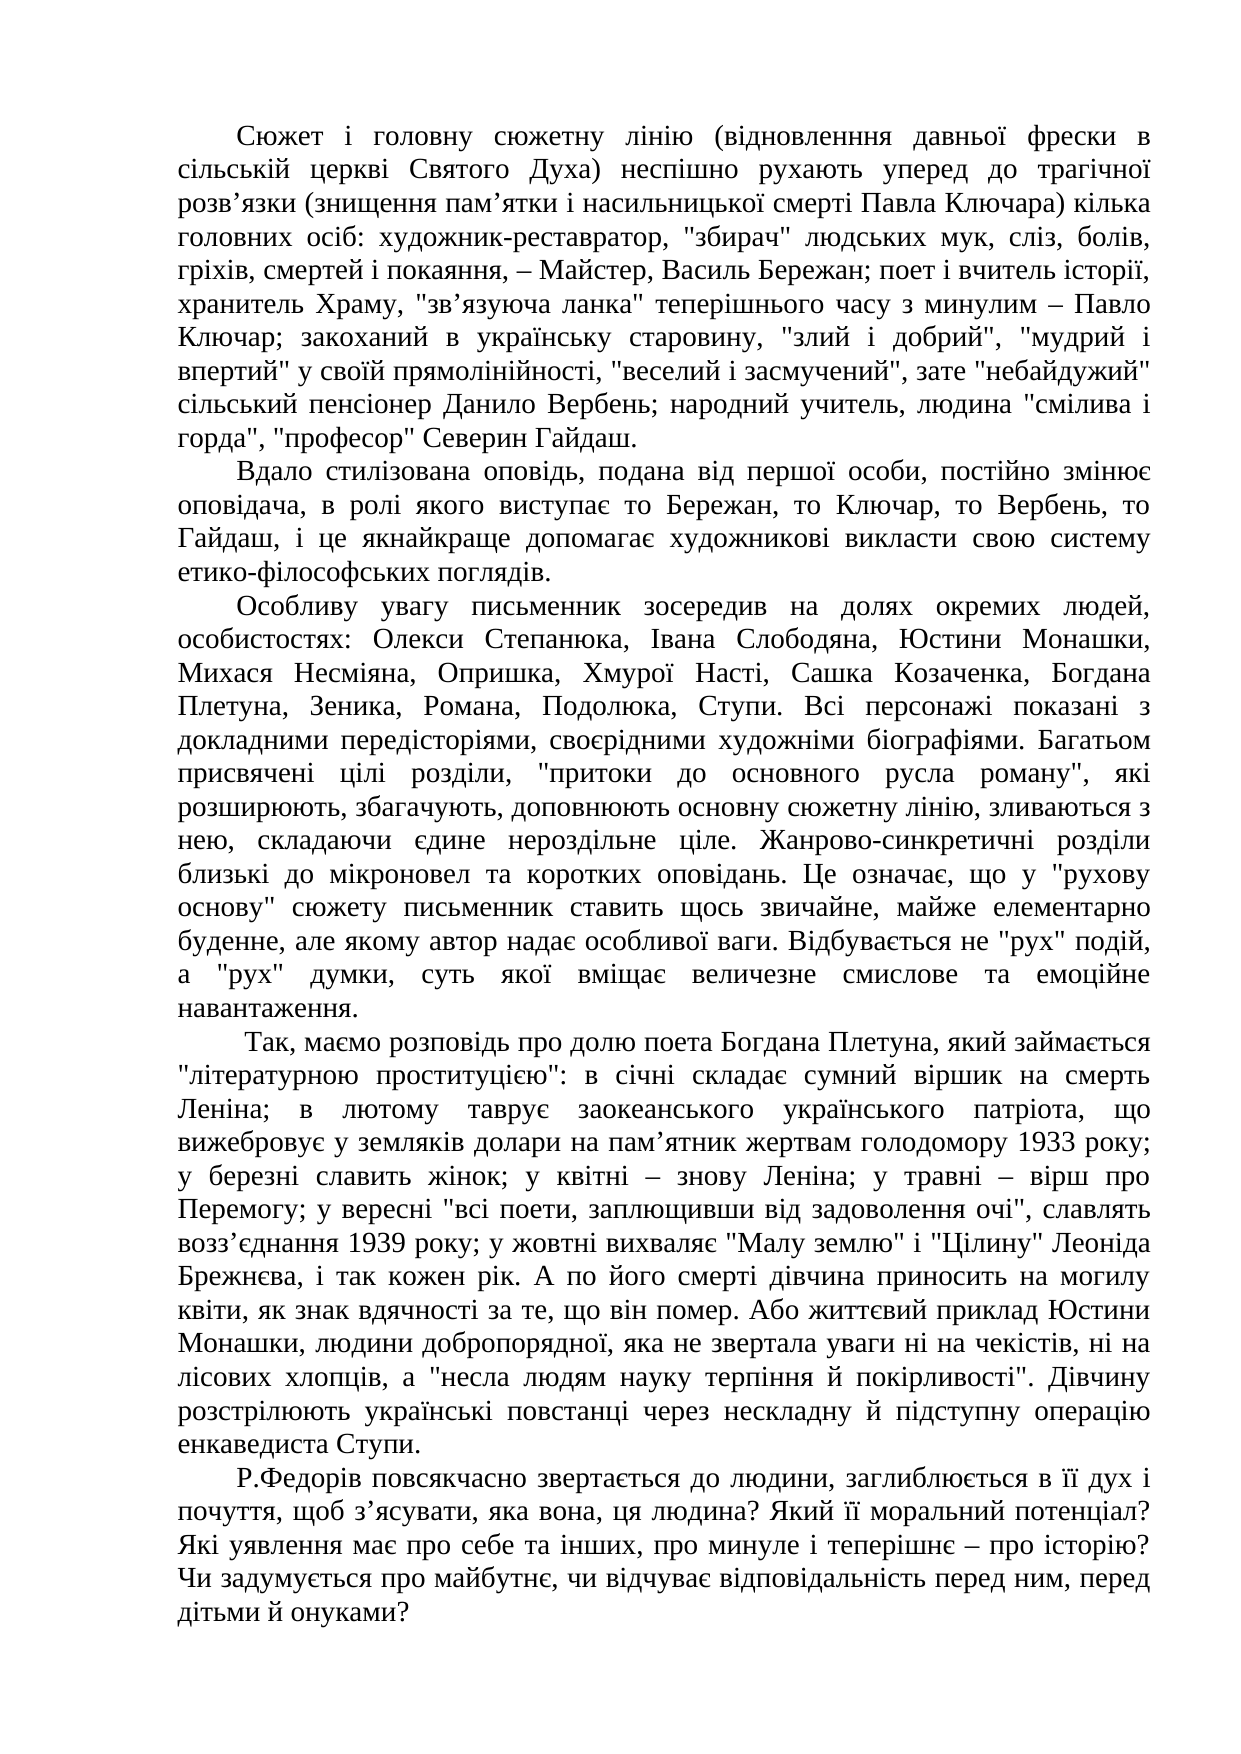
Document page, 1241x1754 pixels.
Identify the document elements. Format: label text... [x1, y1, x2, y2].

text Р.Федорів повсякчасно звертається до людини, заглиблюється в її дух і почуття, щоб з’ясувати, яка вона, ця людина? Який її моральний потенціал? Які уявлення має про себе та інших, про минуле і теперішнє – про історію? Чи задумується про майбутнє, чи відчуває відповідальність перед ним, перед дітьми й онуками? [177, 1460, 1152, 1627]
text Сюжет і головну сюжетну лінію (відновленння давньої фрески в сільській церкві Святого Духа) неспішно рухають уперед до трагічної розв’язки (знищення пам’ятки і насильницької смерті Павла Ключара) кілька головних осіб: художник-реставратор, "збирач" людських мук, сліз, болів, гріхів, смертей і покаяння, – Майстер, Василь Бережан; поет і вчитель історії, хранитель Храму, "зв’язуюча ланка" теперішнього часу з минулим – Павло Ключар; закоханий в українську старовину, "злий і добрий", "мудрий і впертий" у своїй прямолінійності, "веселий і засмучений", зате "небайдужий" сільський пенсіонер Данило Вербень; народний учитель, людина "смілива і горда", "професор" Северин Гайдаш. [177, 118, 1152, 453]
text Так, маємо розповідь про долю поета Богдана Плетуна, який займається "літературною проституцією": в січні складає сумний віршик на смерть Леніна; в лютому таврує заокеанського українського патріота, що вижебровує у земляків долари на пам’ятник жертвам голодомору 1933 року; у березні славить жінок; у квітні – знову Леніна; у травні – вірш про Перемогу; у вересні "всі поети, заплющивши від задоволення очі", славлять возз’єднання 1939 року; у жовтні вихваляє "Малу землю" і "Цілину" Леоніда Брежнєва, і так кожен рік. А по його смерті дівчина приносить на могилу квіти, як знак вдячності за те, що він помер. Або життєвий приклад Юстини Монашки, людини добропорядної, яка не звертала уваги ні на чекістів, ні на лісових хлопців, а "несла людям науку терпіння й покірливості". Дівчину розстрілюють українські повстанці через нескладну й підступну операцію енкаведиста Ступи. [177, 1024, 1152, 1460]
text Вдало стилізована оповідь, подана від першої особи, постійно змінює оповідача, в ролі якого виступає то Бережан, то Ключар, то Вербень, то Гайдаш, і це якнайкраще допомагає художникові викласти свою систему етико-філософських поглядів. [177, 453, 1152, 588]
text Особливу увагу письменник зосередив на долях окремих людей, особистостях: Олекси Степанюка, Івана Слободяна, Юстини Монашки, Михася Несміяна, Опришка, Хмурої Насті, Сашка Козаченка, Богдана Плетуна, Зеника, Романа, Подолюка, Ступи. Всі персонажі показані з докладними передісторіями, своєрідними художніми біографіями. Багатьом присвячені цілі розділи, "притоки до основного русла роману", які розширюють, збагачують, доповнюють основну сюжетну лінію, зливаються з нею, складаючи єдине нероздільне ціле. Жанрово-синкретичні розділи близькі до мікроновел та коротких оповідань. Це означає, що у "рухову основу" сюжету письменник ставить щось звичайне, майже елементарно буденне, але якому автор надає особливої ваги. Відбувається не "рух" подій, а "рух" думки, суть якої вміщає величезне смислове та емоційне навантаження. [177, 588, 1152, 1024]
